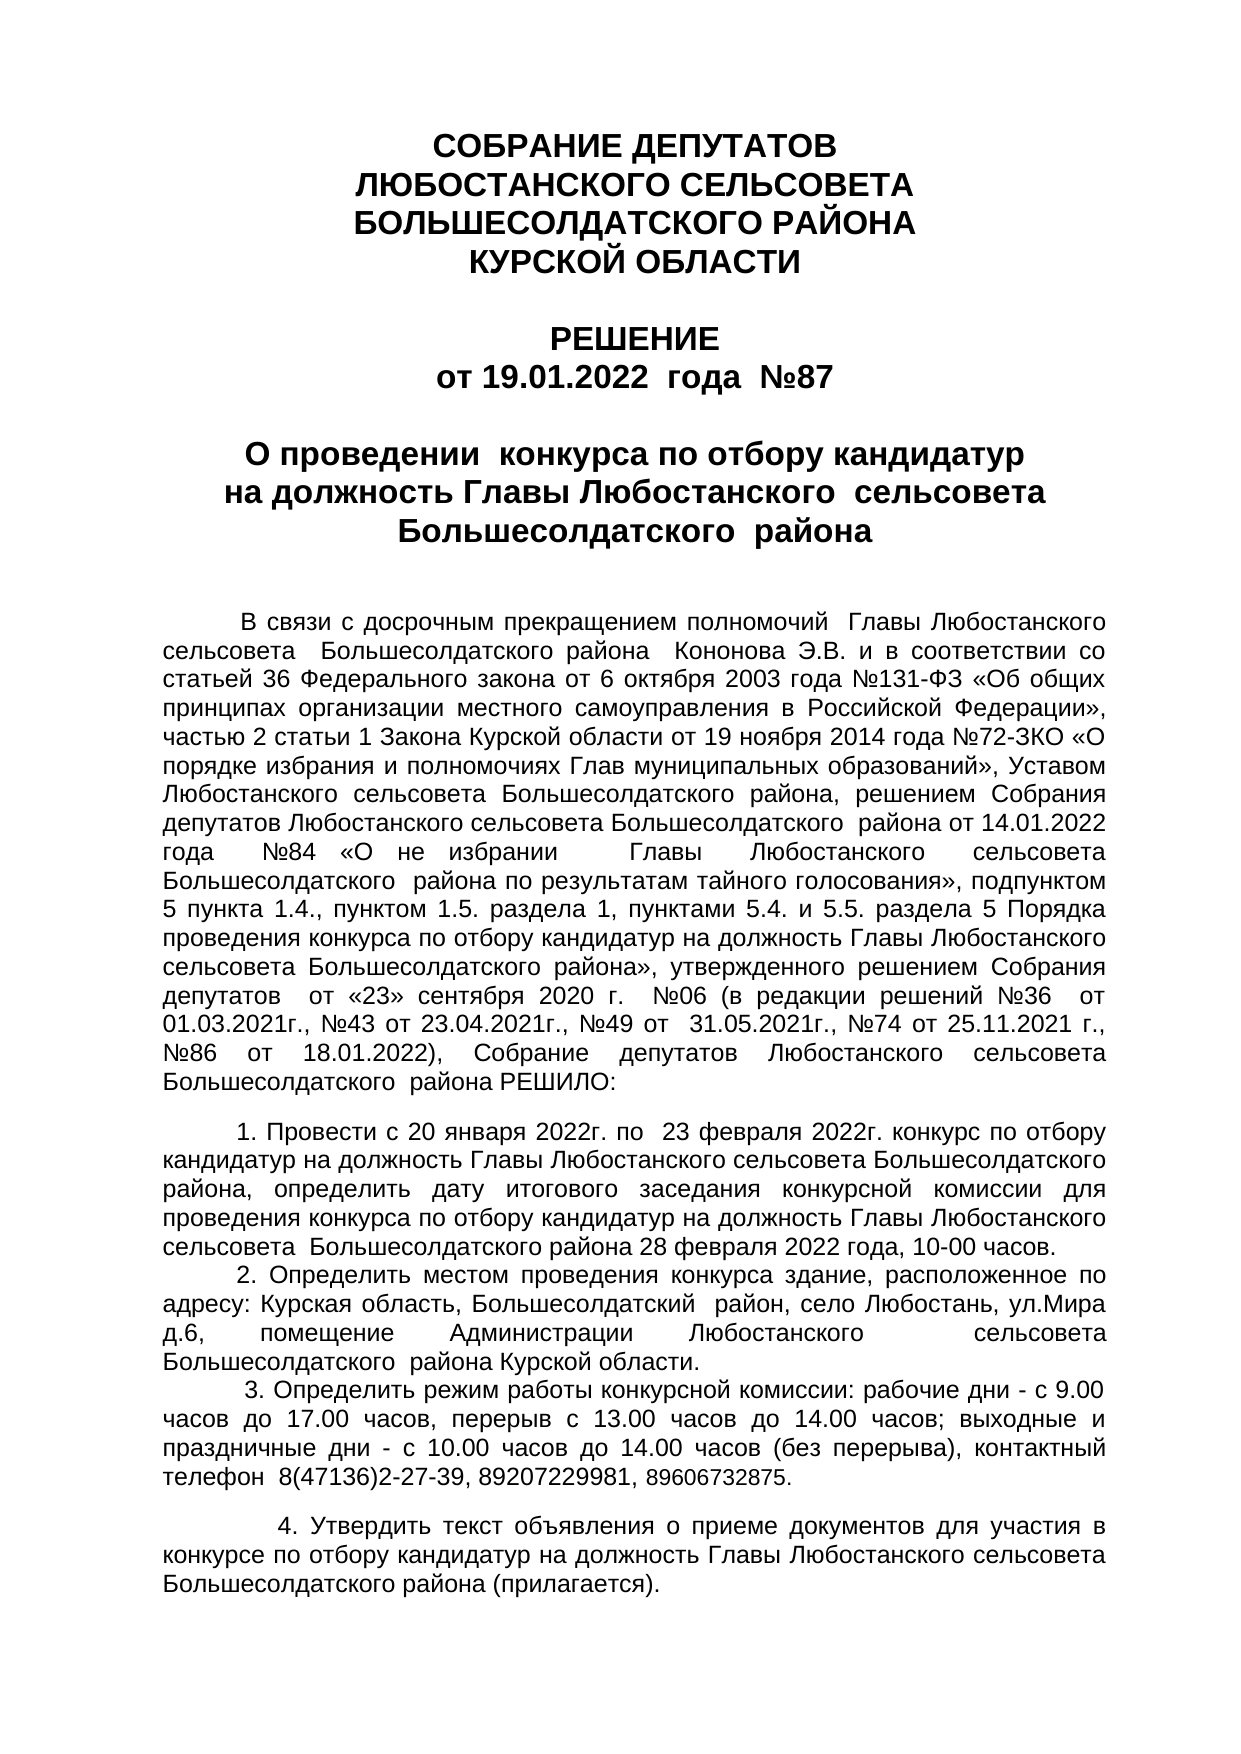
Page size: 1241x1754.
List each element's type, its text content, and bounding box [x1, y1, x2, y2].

text РЕШЕНИЕ [162, 319, 1107, 357]
text 3. Определить режим работы конкурсной комиссии: рабочие дни - с 9.00 часов до 17.00 часов, перерыв с 13.00 часов до 14.00 часов; выходные и праздничные дни - с 10.00 часов до 14.00 часов (без перерыва), контактный телефон 8(47136)2-27-39, 89207229981, 89606732875. [162, 1375, 1107, 1490]
text ЛЮБОСТАНСКОГО СЕЛЬСОВЕТА [162, 165, 1107, 203]
text 2. Определить местом проведения конкурса здание, расположенное по адресу: Курская область, Большесолдатский район, село Любостань, ул.Мира д.6, помещение Администрации Любостанского сельсовета Большесолдатского района Курской области. [162, 1260, 1107, 1375]
text 1. Провести с 20 января 2022г. по 23 февраля 2022г. конкурс по отбору кандидатур на должность Главы Любостанского сельсовета Большесолдатского района, определить дату итогового заседания конкурсной комиссии для проведения конкурса по отбору кандидатур на должность Главы Любостанского сельсовета Большесолдатского района 28 февраля 2022 года, 10-00 часов. [162, 1116, 1107, 1260]
text КУРСКОЙ ОБЛАСТИ [162, 242, 1107, 280]
text на должность Главы Любостанского сельсовета [162, 472, 1107, 511]
text О проведении конкурса по отбору кандидатур [162, 434, 1107, 472]
text 4. Утвердить текст объявления о приеме документов для участия в конкурсе по отбору кандидатур на должность Главы Любостанского сельсовета Большесолдатского района (прилагается). [162, 1511, 1107, 1597]
text Большесолдатского района [162, 511, 1107, 549]
text БОЛЬШЕСОЛДАТСКОГО РАЙОНА [162, 203, 1107, 242]
text В связи с досрочным прекращением полномочий Главы Любостанского сельсовета Большесолдатского района Кононова Э.В. и в соответствии со статьей 36 Федерального закона от 6 октября 2003 года №131-ФЗ «Об общих принципах организации местного самоуправления в Российской Федерации», частью 2 статьи 1 Закона Курской области от 19 ноября 2014 года №72-ЗКО «О порядке избрания и полномочиях Глав муниципальных образований», Уставом Любостанского сельсовета Большесолдатского района, решением Собрания депутатов Любостанского сельсовета Большесолдатского района от 14.01.2022 года №84 «О не избрании Главы Любостанского сельсовета Большесолдатского района по результатам тайного голосования», подпунктом 5 пункта 1.4., пунктом 1.5. раздела 1, пунктами 5.4. и 5.5. раздела 5 Порядка проведения конкурса по отбору кандидатур на должность Главы Любостанского сельсовета Большесолдатского района», утвержденного решением Собрания депутатов от «23» сентября 2020 г. №06 (в редакции решений №36 от 01.03.2021г., №43 от 23.04.2021г., №49 от 31.05.2021г., №74 от 25.11.2021 г., №86 от 18.01.2022), Собрание депутатов Любостанского сельсовета Большесолдатского района РЕШИЛО: [162, 607, 1107, 1096]
text СОБРАНИЕ ДЕПУТАТОВ [162, 127, 1107, 165]
text от 19.01.2022 года №87 [162, 357, 1107, 396]
